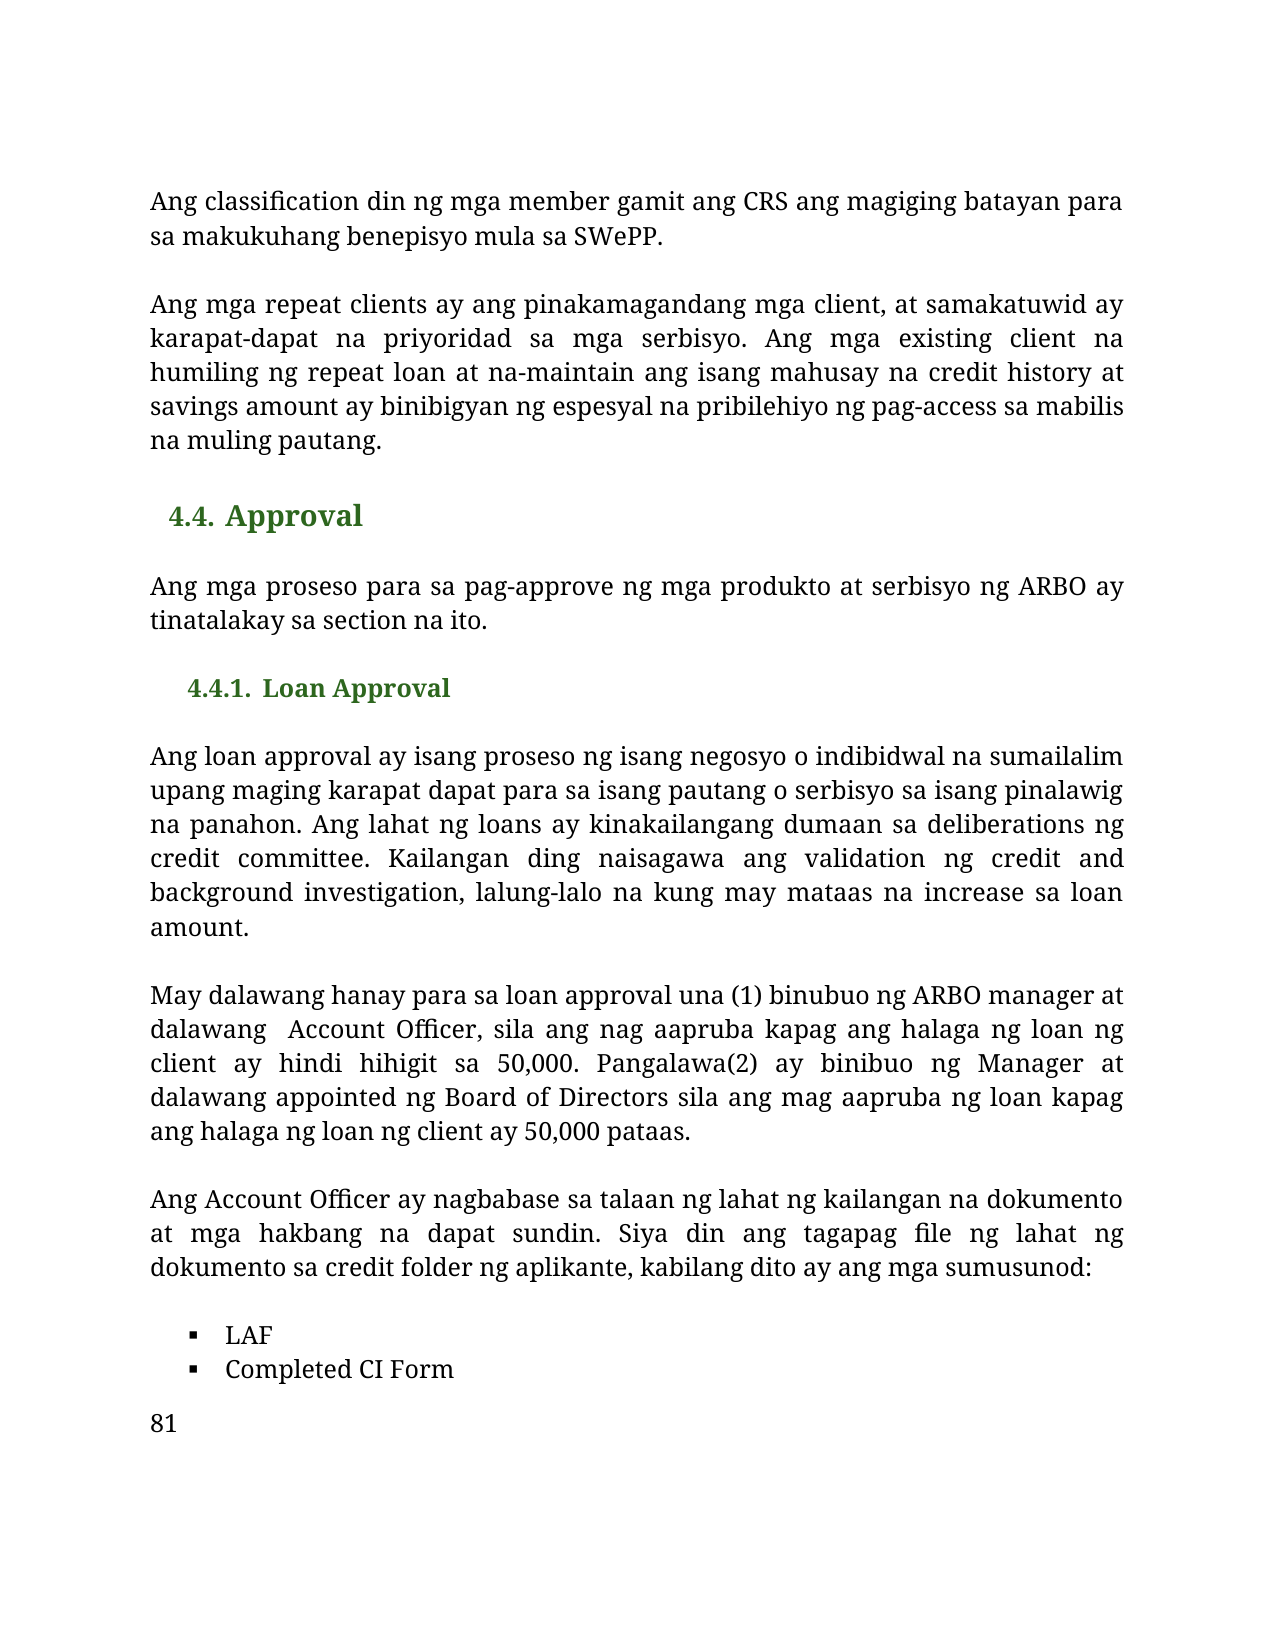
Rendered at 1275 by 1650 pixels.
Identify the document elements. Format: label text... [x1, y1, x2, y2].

list LAF [187, 1318, 1125, 1352]
text Ang loan approval ay isang proseso ng isang negosyo o indibidwal na sumailalim upang maging karapat dapat para sa isang pautang o serbisyo sa isang pinalawig na panahon. Ang lahat ng loans ay kinakailangang dumaan sa deliberations ng credit committee. Kailangan ding naisagawa ang validation ng credit and background investigation, lalung-lalo na kung may mataas na increase sa loan amount. [150, 739, 1125, 943]
list Completed CI Form [187, 1352, 1125, 1386]
text Ang mga repeat clients ay ang pinakamagandang mga client, at samakatuwid ay karapat-dapat na priyoridad sa mga serbisyo. Ang mga existing client na humiling ng repeat loan at na-maintain ang isang mahusay na credit history at savings amount ay binibigyan ng espesyal na pribilehiyo ng pag-access sa mabilis na muling pautang. [150, 286, 1125, 457]
text May dalawang hanay para sa loan approval una (1) binubuo ng ARBO manager at dalawang Account Officer, sila ang nag aapruba kapag ang halaga ng loan ng client ay hindi hihigit sa 50,000. Pangalawa(2) ay binibuo ng Manager at dalawang appointed ng Board of Directors sila ang mag aapruba ng loan kapag ang halaga ng loan ng client ay 50,000 pataas. [150, 977, 1125, 1148]
subtitle Loan Approval [187, 671, 1125, 705]
text Ang Account Officer ay nagbabase sa talaan ng lahat ng kailangan na dokumento at mga hakbang na dapat sundin. Siya din ang tagapag file ng lahat ng dokumento sa credit folder ng aplikante, kabilang dito ay ang mga sumusunod: [150, 1182, 1125, 1284]
text Ang classification din ng mga member gamit ang CRS ang magiging batayan para sa makukuhang benepisyo mula sa SWePP. [150, 184, 1125, 252]
subtitle Approval [169, 495, 1125, 534]
text Ang mga proseso para sa pag-approve ng mga produkto at serbisyo ng ARBO ay tinatalakay sa section na ito. [150, 568, 1125, 637]
